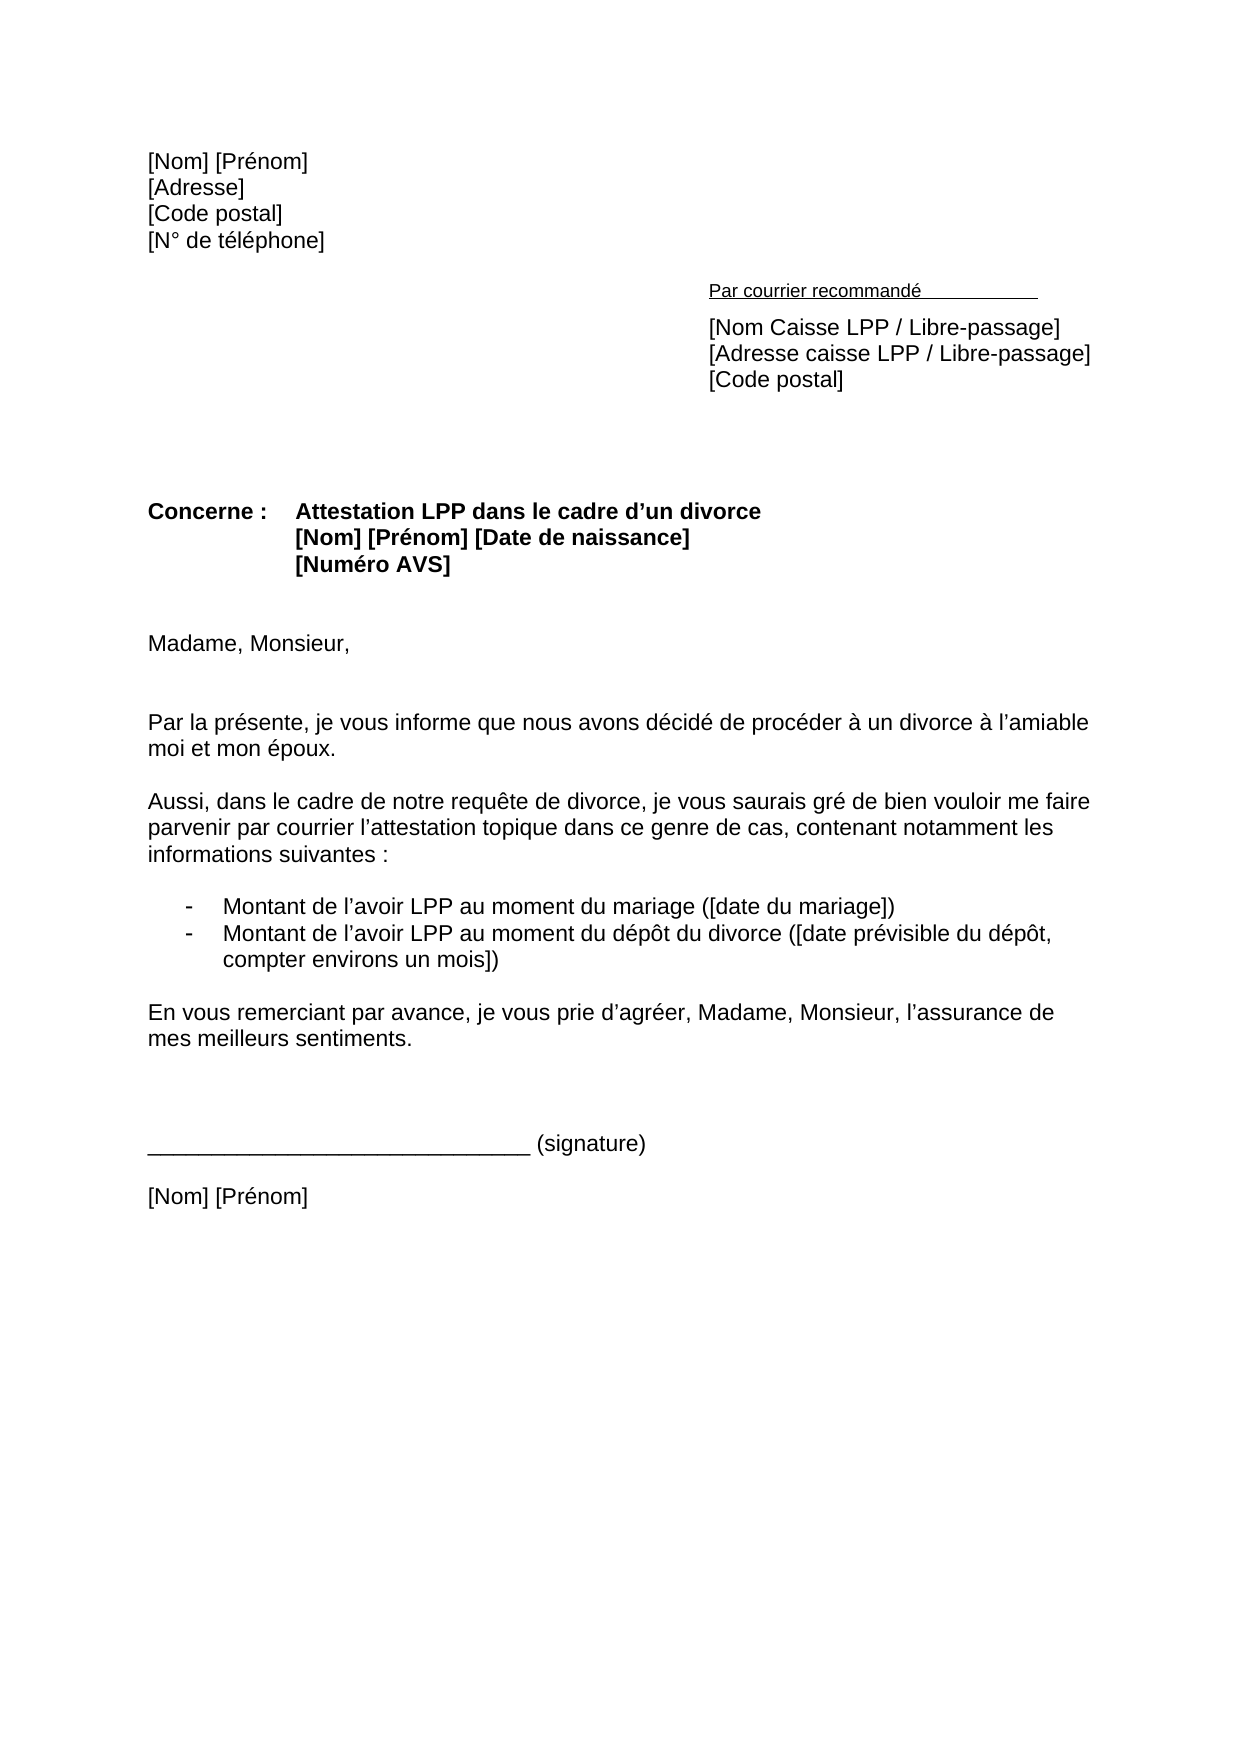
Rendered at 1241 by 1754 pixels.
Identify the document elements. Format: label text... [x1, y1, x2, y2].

text Madame, Monsieur, [148, 630, 1093, 656]
text [Nom] [Prénom] [148, 148, 1093, 174]
text [Nom Caisse LPP / Libre-passage] [148, 313, 1093, 340]
text Par courrier recommandé [148, 279, 1093, 301]
text ______________________________ (signature) [148, 1130, 1093, 1157]
text [Nom] [Prénom] [148, 1183, 1093, 1209]
text Aussi, dans le cadre de notre requête de divorce, je vous saurais gré de bien vouloir me faire parvenir par courrier l’attestation topique dans ce genre de cas, contenant notamment les informations suivantes : [148, 788, 1093, 867]
list Montant de l’avoir LPP au moment du dépôt du divorce ([date prévisible du dépôt, compter environs un mois]) [185, 919, 1093, 972]
text [Adresse caisse LPP / Libre-passage] [148, 340, 1093, 366]
text [Nom] [Prénom] [Date de naissance] [221, 524, 1093, 551]
text [Code postal] [148, 366, 1093, 392]
text [Numéro AVS] [221, 551, 1093, 577]
text [N° de téléphone] [148, 227, 1093, 253]
text Concerne : Attestation LPP dans le cadre d’un divorce [148, 498, 1093, 524]
text [Code postal] [148, 200, 1093, 227]
list Montant de l’avoir LPP au moment du mariage ([date du mariage]) [185, 893, 1093, 919]
text En vous remerciant par avance, je vous prie d’agréer, Madame, Monsieur, l’assurance de mes meilleurs sentiments. [148, 999, 1093, 1051]
text [Adresse] [148, 174, 1093, 200]
text Par la présente, je vous informe que nous avons décidé de procéder à un divorce à l’amiable moi et mon époux. [148, 709, 1093, 761]
